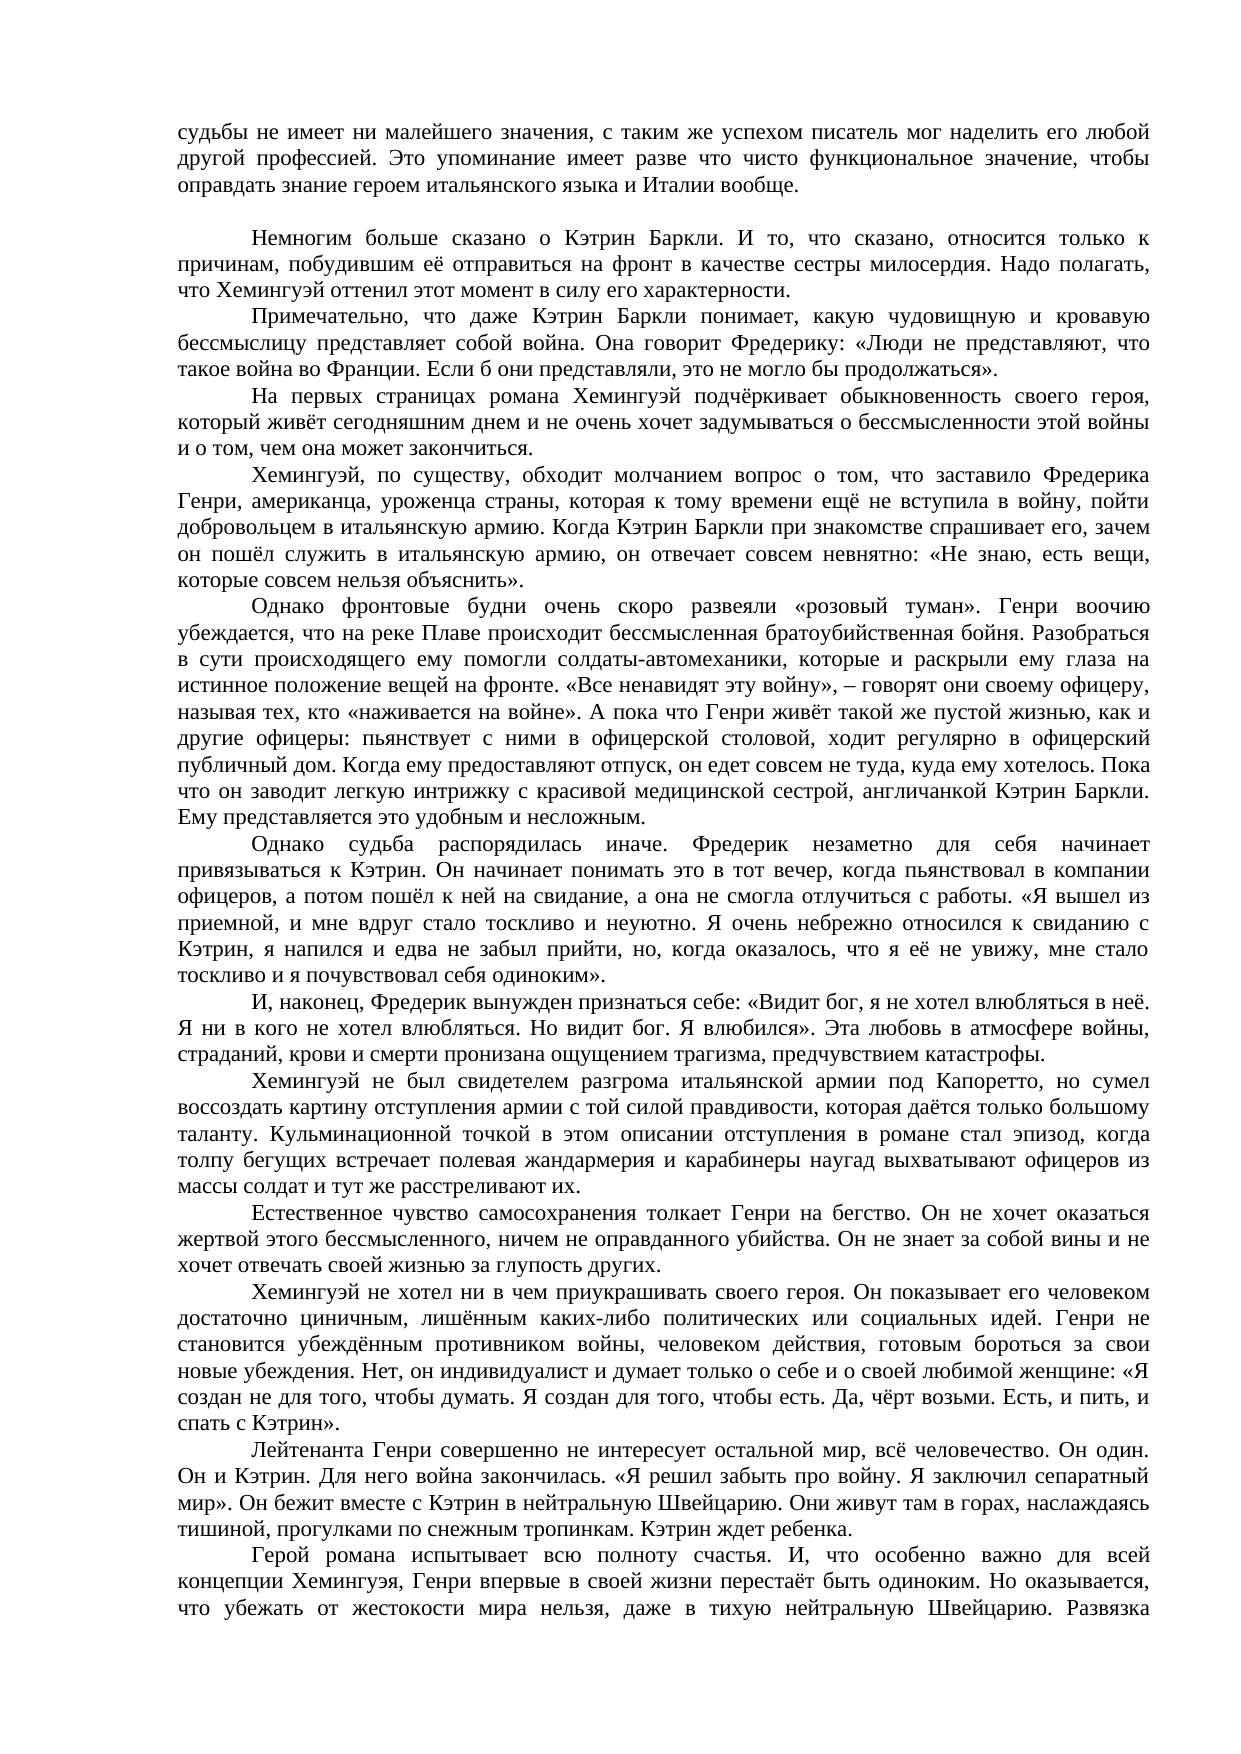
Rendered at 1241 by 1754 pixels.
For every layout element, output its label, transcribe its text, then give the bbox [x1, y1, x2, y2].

text На первых страницах романа Хемингуэй подчёркивает обыкновенность своего героя, который живёт сегодняшним днем и не очень хочет задумываться о бессмысленности этой войны и о том, чем она может закончиться. [177, 382, 1152, 461]
text Немногим больше сказано о Кэтрин Баркли. И то, что сказано, относится только к причинам, побудившим её отправиться на фронт в качестве сестры милосердия. Надо полагать, что Хемингуэй оттенил этот момент в силу его характерности. [177, 223, 1152, 303]
text Хемингуэй не хотел ни в чем приукрашивать своего героя. Он показывает его человеком достаточно циничным, лишённым каких-либо политических или социальных идей. Генри не становится убеждённым противником войны, человеком действия, готовым бороться за свои новые убеждения. Нет, он индивидуалист и думает только о себе и о своей любимой женщине: «Я создан не для того, чтобы думать. Я создан для того, чтобы есть. Да, чёрт возьми. Есть, и пить, и спать с Кэтрин». [177, 1278, 1152, 1436]
text Лейтенанта Генри совершенно не интересует остальной мир, всё человечество. Он один. Он и Кэтрин. Для него война закончилась. «Я решил забыть про войну. Я заключил сепаратный мир». Он бежит вместе с Кэтрин в нейтральную Швейцарию. Они живут там в горах, наслаждаясь тишиной, прогулками по снежным тропинкам. Кэтрин ждет ребенка. [177, 1436, 1152, 1541]
text Хемингуэй, по существу, обходит молчанием вопрос о том, что заставило Фредерика Генри, американца, уроженца страны, которая к тому времени ещё не вступила в войну, пойти добровольцем в итальянскую армию. Когда Кэтрин Баркли при знакомстве спрашивает его, зачем он пошёл служить в итальянскую армию, он отвечает совсем невнятно: «Не знаю, есть вещи, которые совсем нельзя объяснить». [177, 461, 1152, 592]
text Однако фронтовые будни очень скоро развеяли «розовый туман». Генри воочию убеждается, что на реке Плаве происходит бессмысленная братоубийственная бойня. Разобраться в сути происходящего ему помогли солдаты-автомеханики, которые и раскрыли ему глаза на истинное положение вещей на фронте. «Все ненавидят эту войну», – говорят они своему офицеру, называя тех, кто «наживается на войне». А пока что Генри живёт такой же пустой жизнью, как и другие офицеры: пьянствует с ними в офицерской столовой, ходит регулярно в офицерский публичный дом. Когда ему предоставляют отпуск, он едет совсем не туда, куда ему хотелось. Пока что он заводит легкую интрижку с красивой медицинской сестрой, англичанкой Кэтрин Баркли. Ему представляется это удобным и несложным. [177, 592, 1152, 830]
text Хемингуэй не был свидетелем разгрома итальянской армии под Капоретто, но сумел воссоздать картину отступления армии с той силой правдивости, которая даётся только большому таланту. Кульминационной точкой в этом описании отступления в романе стал эпизод, когда толпу бегущих встречает полевая жандармерия и карабинеры наугад выхватывают офицеров из массы солдат и тут же расстреливают их. [177, 1067, 1152, 1199]
text Естественное чувство самосохранения толкает Генри на бегство. Он не хочет оказаться жертвой этого бессмысленного, ничем не оправданного убийства. Он не знает за собой вины и не хочет отвечать своей жизнью за глупость других. [177, 1199, 1152, 1278]
text Однако судьба распорядилась иначе. Фредерик незаметно для себя начинает привязываться к Кэтрин. Он начинает понимать это в тот вечер, когда пьянствовал в компании офицеров, а потом пошёл к ней на свидание, а она не смогла отлучиться с работы. «Я вышел из приемной, и мне вдруг стало тоскливо и неуютно. Я очень небрежно относился к свиданию с Кэтрин, я напился и едва не забыл прийти, но, когда оказалось, что я её не увижу, мне стало тоскливо и я почувствовал себя одиноким». [177, 830, 1152, 988]
text И, наконец, Фредерик вынужден признаться себе: «Видит бог, я не хотел влюбляться в неё. Я ни в кого не хотел влюбляться. Но видит бог. Я влюбился». Эта любовь в атмосфере войны, страданий, крови и смерти пронизана ощущением трагизма, предчувствием катастрофы. [177, 988, 1152, 1067]
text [177, 118, 1152, 197]
text Примечательно, что даже Кэтрин Баркли понимает, какую чудовищную и кровавую бессмыслицу представляет собой война. Она говорит Фредерику: «Люди не представляют, что такое война во Франции. Если б они представляли, это не могло бы продолжаться». [177, 303, 1152, 382]
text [177, 1541, 1152, 1620]
